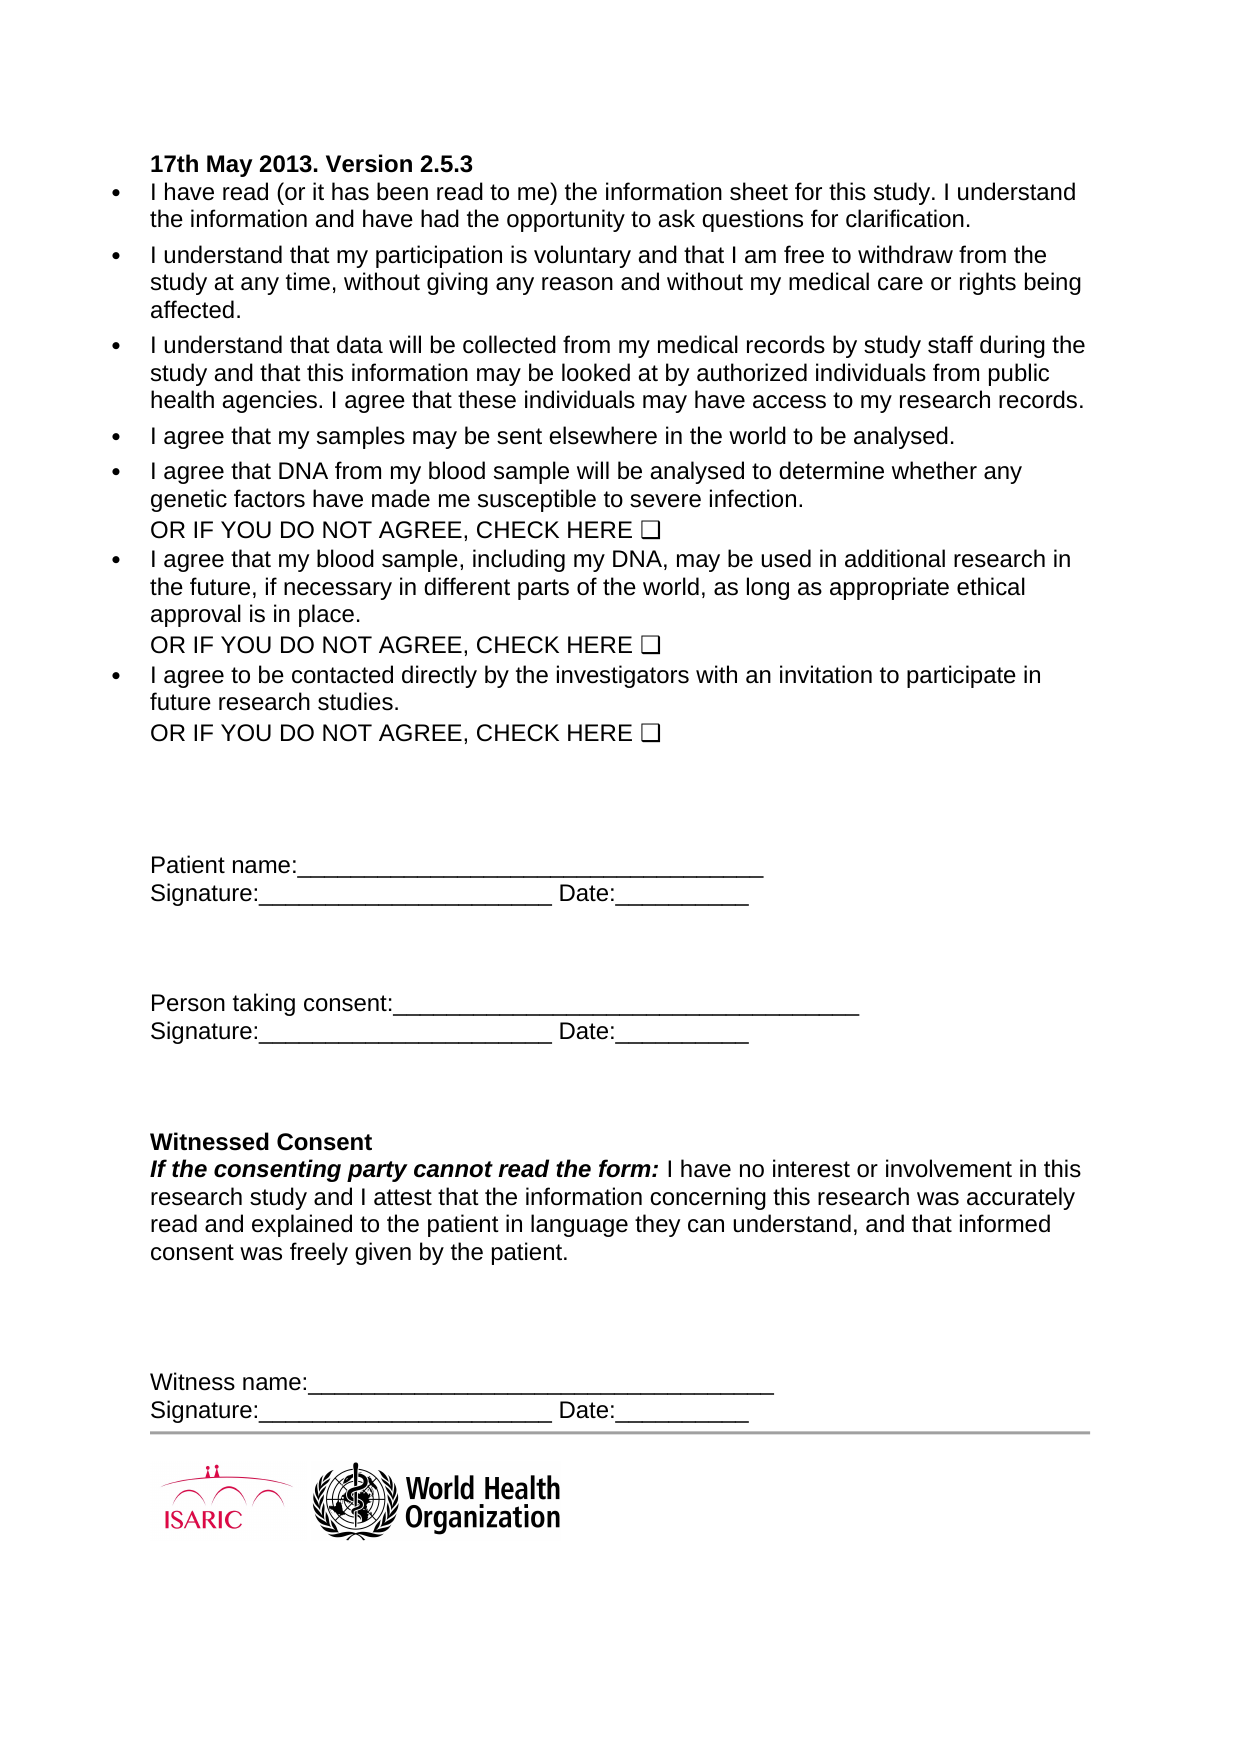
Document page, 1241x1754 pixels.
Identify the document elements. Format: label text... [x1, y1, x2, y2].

picture [150, 1461, 307, 1541]
text Patient name:___________________________________ Signature:______________________ Date:__________ [150, 851, 1090, 964]
text Witnessed Consent [150, 1128, 1090, 1155]
text If the consenting party cannot read the form: I have no interest or involvement in this research study and I attest that the information concerning this research was accurately read and explained to the patient in language they can understand, and that informed consent was freely given by the patient. [150, 1155, 1090, 1266]
list I agree that my samples may be sent elsewhere in the world to be analysed. [112, 422, 1090, 449]
list I understand that my participation is voluntary and that I am free to withdraw from the study at any time, without giving any reason and without my medical care or rights being affected. [112, 241, 1090, 323]
list I agree that DNA from my blood sample will be analysed to determine whether any genetic factors have made me susceptible to severe infection. OR IF YOU DO NOT AGREE, CHECK HERE ❑ [112, 457, 1090, 545]
list I have read (or it has been read to me) the information sheet for this study. I understand the information and have had the opportunity to ask questions for clarification. [112, 178, 1090, 233]
picture [311, 1461, 561, 1541]
text Witness name:___________________________________ Signature:______________________ Date:__________ [150, 1368, 1090, 1423]
list I understand that data will be collected from my medical records by study staff during the study and that this information may be looked at by authorized individuals from public health agencies. I agree that these individuals may have access to my research records. [112, 331, 1090, 414]
list I agree that my blood sample, including my DNA, may be used in additional research in the future, if necessary in different parts of the world, as long as appropriate ethical approval is in place. OR IF YOU DO NOT AGREE, CHECK HERE ❑ [112, 545, 1090, 661]
text Person taking consent:___________________________________ Signature:______________________ Date:__________ [150, 989, 1090, 1103]
text 17th May 2013. Version 2.5.3 [150, 150, 1090, 178]
list I agree to be contacted directly by the investigators with an invitation to participate in future research studies. OR IF YOU DO NOT AGREE, CHECK HERE ❑ [112, 661, 1090, 748]
